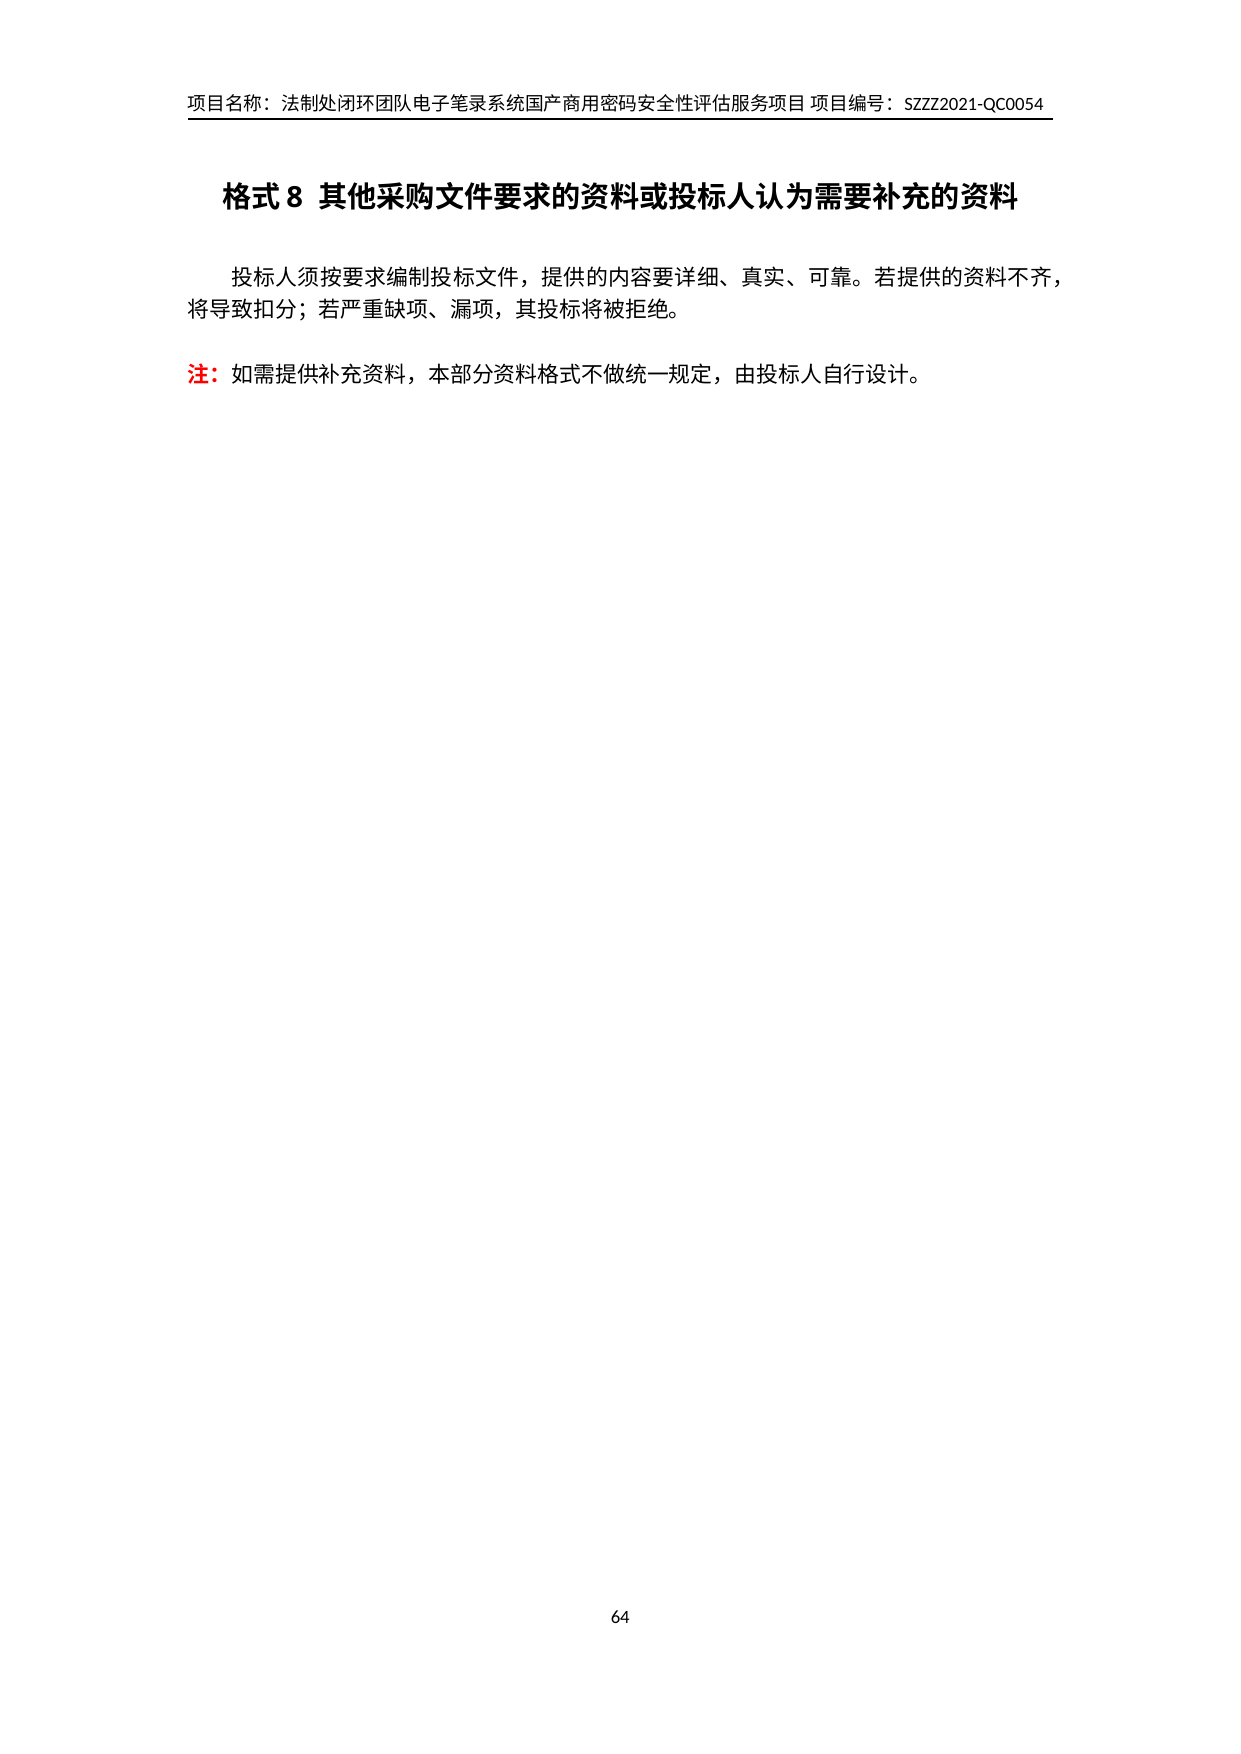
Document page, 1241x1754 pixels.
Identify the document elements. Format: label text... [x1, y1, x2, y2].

text 投标人须按要求编制投标文件，提供的内容要详细、真实、可靠。若提供的资料不齐，将导致扣分；若严重缺项、漏项，其投标将被拒绝。 [187, 259, 1053, 324]
text 注：如需提供补充资料，本部分资料格式不做统一规定，由投标人自行设计。 [187, 357, 1053, 389]
text 格式8 其他采购文件要求的资料或投标人认为需要补充的资料 [187, 162, 1053, 227]
